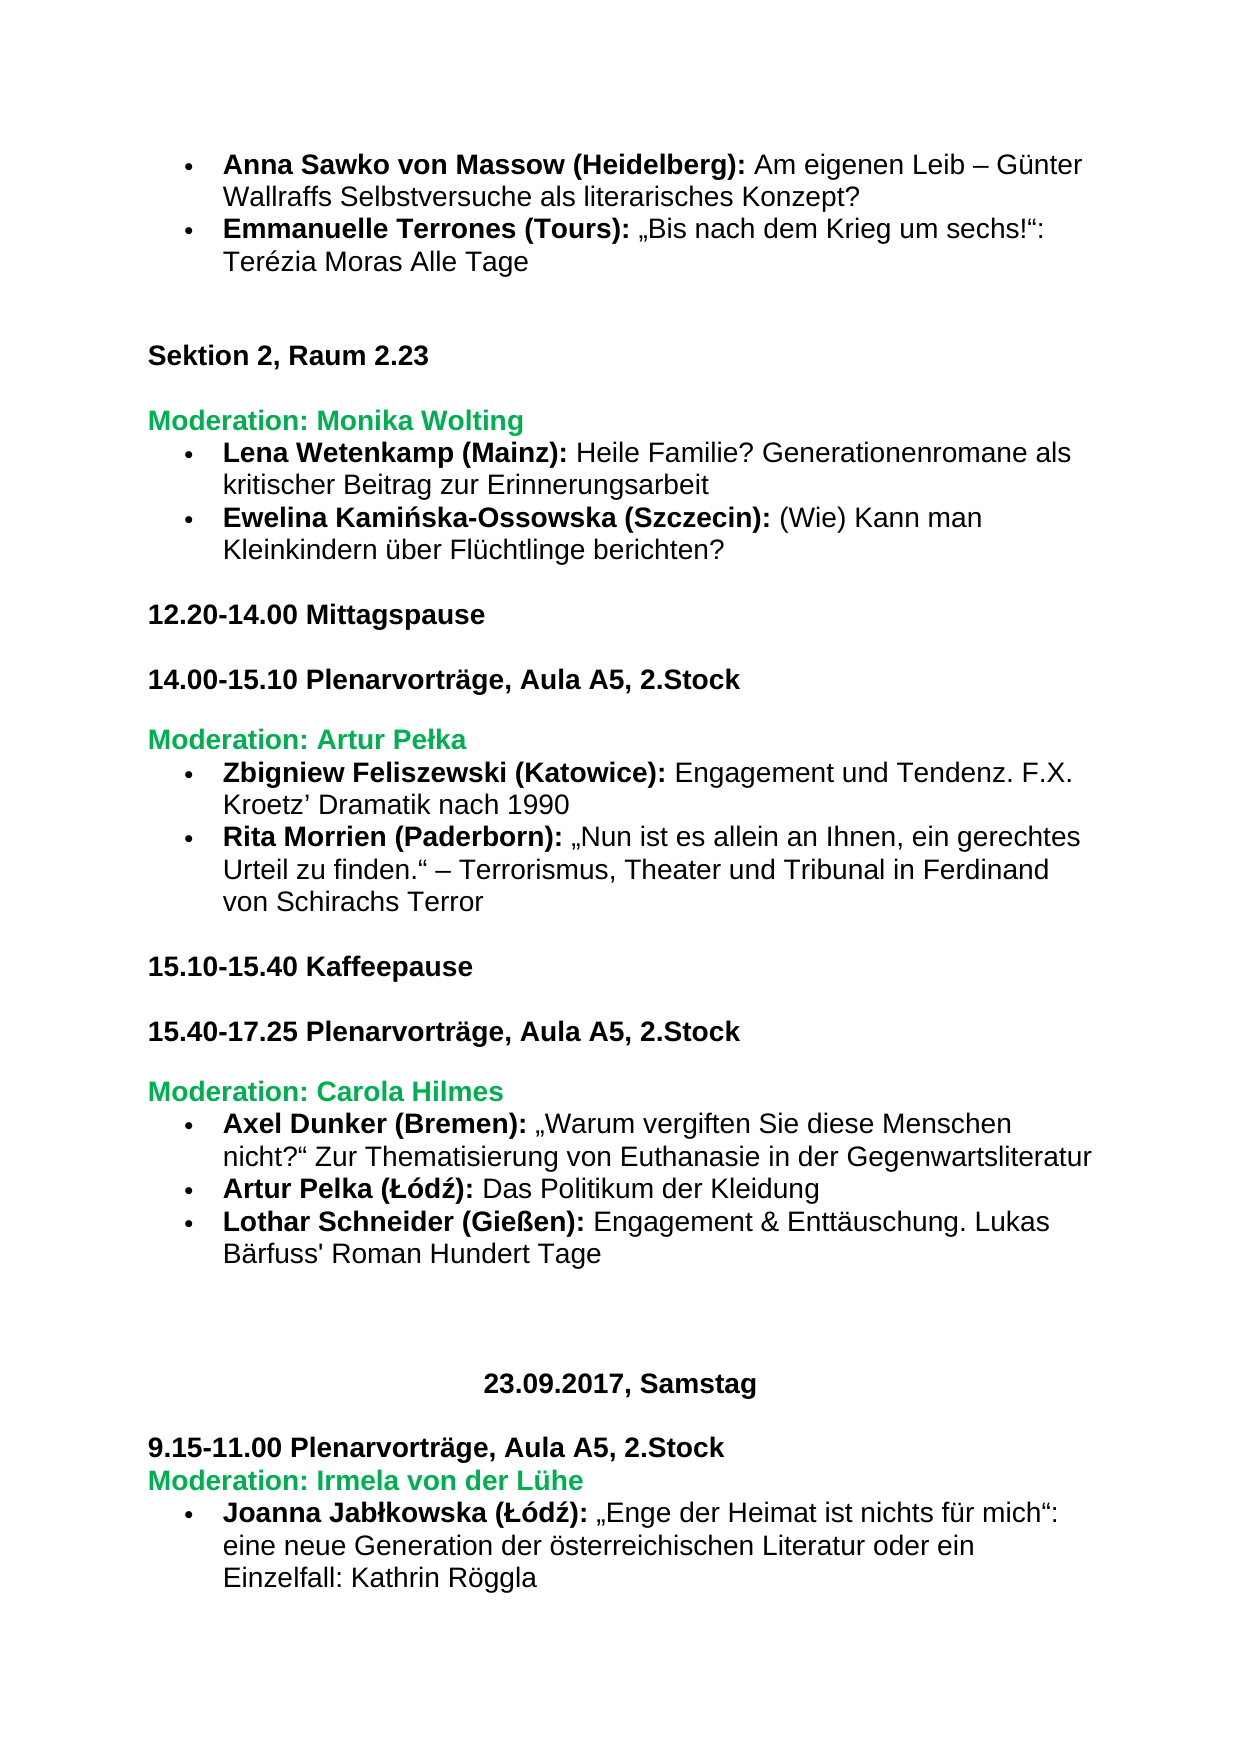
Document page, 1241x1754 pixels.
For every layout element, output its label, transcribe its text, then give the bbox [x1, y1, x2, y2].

text 9.15-11.00 Plenarvorträge, Aula A5, 2.Stock [148, 1431, 1093, 1464]
text Moderation: Monika Wolting [148, 403, 1093, 436]
text 15.40-17.25 Plenarvorträge, Aula A5, 2.Stock [148, 1015, 1093, 1047]
list Artur Pelka (Łódź): Das Politikum der Kleidung [185, 1172, 1093, 1205]
list Ewelina Kamińska-Ossowska (Szczecin): (Wie) Kann man Kleinkindern über Flüchtlinge berichten? [185, 501, 1093, 566]
list Rita Morrien (Paderborn): „Nun ist es allein an Ihnen, ein gerechtes Urteil zu finden.“ – Terrorismus, Theater und Tribunal in Ferdinand von Schirachs Terror [185, 820, 1093, 917]
text 12.20-14.00 Mittagspause [148, 598, 1093, 630]
text Moderation: Irmela von der Lühe [148, 1464, 1093, 1496]
list Axel Dunker (Bremen): „Warum vergiften Sie diese Menschen nicht?“ Zur Thematisierung von Euthanasie in der Gegenwartsliteratur [185, 1107, 1093, 1172]
list Zbigniew Feliszewski (Katowice): Engagement und Tendenz. F.X. Kroetz’ Dramatik nach 1990 [185, 756, 1093, 820]
text 15.10-15.40 Kaffeepause [148, 950, 1093, 982]
text Moderation: Carola Hilmes [148, 1075, 1093, 1107]
text 23.09.2017, Samstag [148, 1367, 1093, 1399]
text Moderation: Artur Pełka [148, 723, 1093, 756]
text Sektion 2, Raum 2.23 [148, 339, 1093, 371]
text 14.00-15.10 Plenarvorträge, Aula A5, 2.Stock [148, 663, 1093, 695]
list Anna Sawko von Massow (Heidelberg): Am eigenen Leib – Günter Wallraffs Selbstversuche als literarisches Konzept? [185, 148, 1093, 212]
list Lena Wetenkamp (Mainz): Heile Familie? Generationenromane als kritischer Beitrag zur Erinnerungsarbeit [185, 436, 1093, 501]
list Joanna Jabłkowska (Łódź): „Enge der Heimat ist nichts für mich“: eine neue Generation der österreichischen Literatur oder ein Einzelfall: Kathrin Röggla [185, 1496, 1093, 1593]
list Lothar Schneider (Gießen): Engagement & Enttäuschung. Lukas Bärfuss' Roman Hundert Tage [185, 1205, 1093, 1269]
list Emmanuelle Terrones (Tours): „Bis nach dem Krieg um sechs!“: Terézia Moras Alle Tage [185, 212, 1093, 277]
